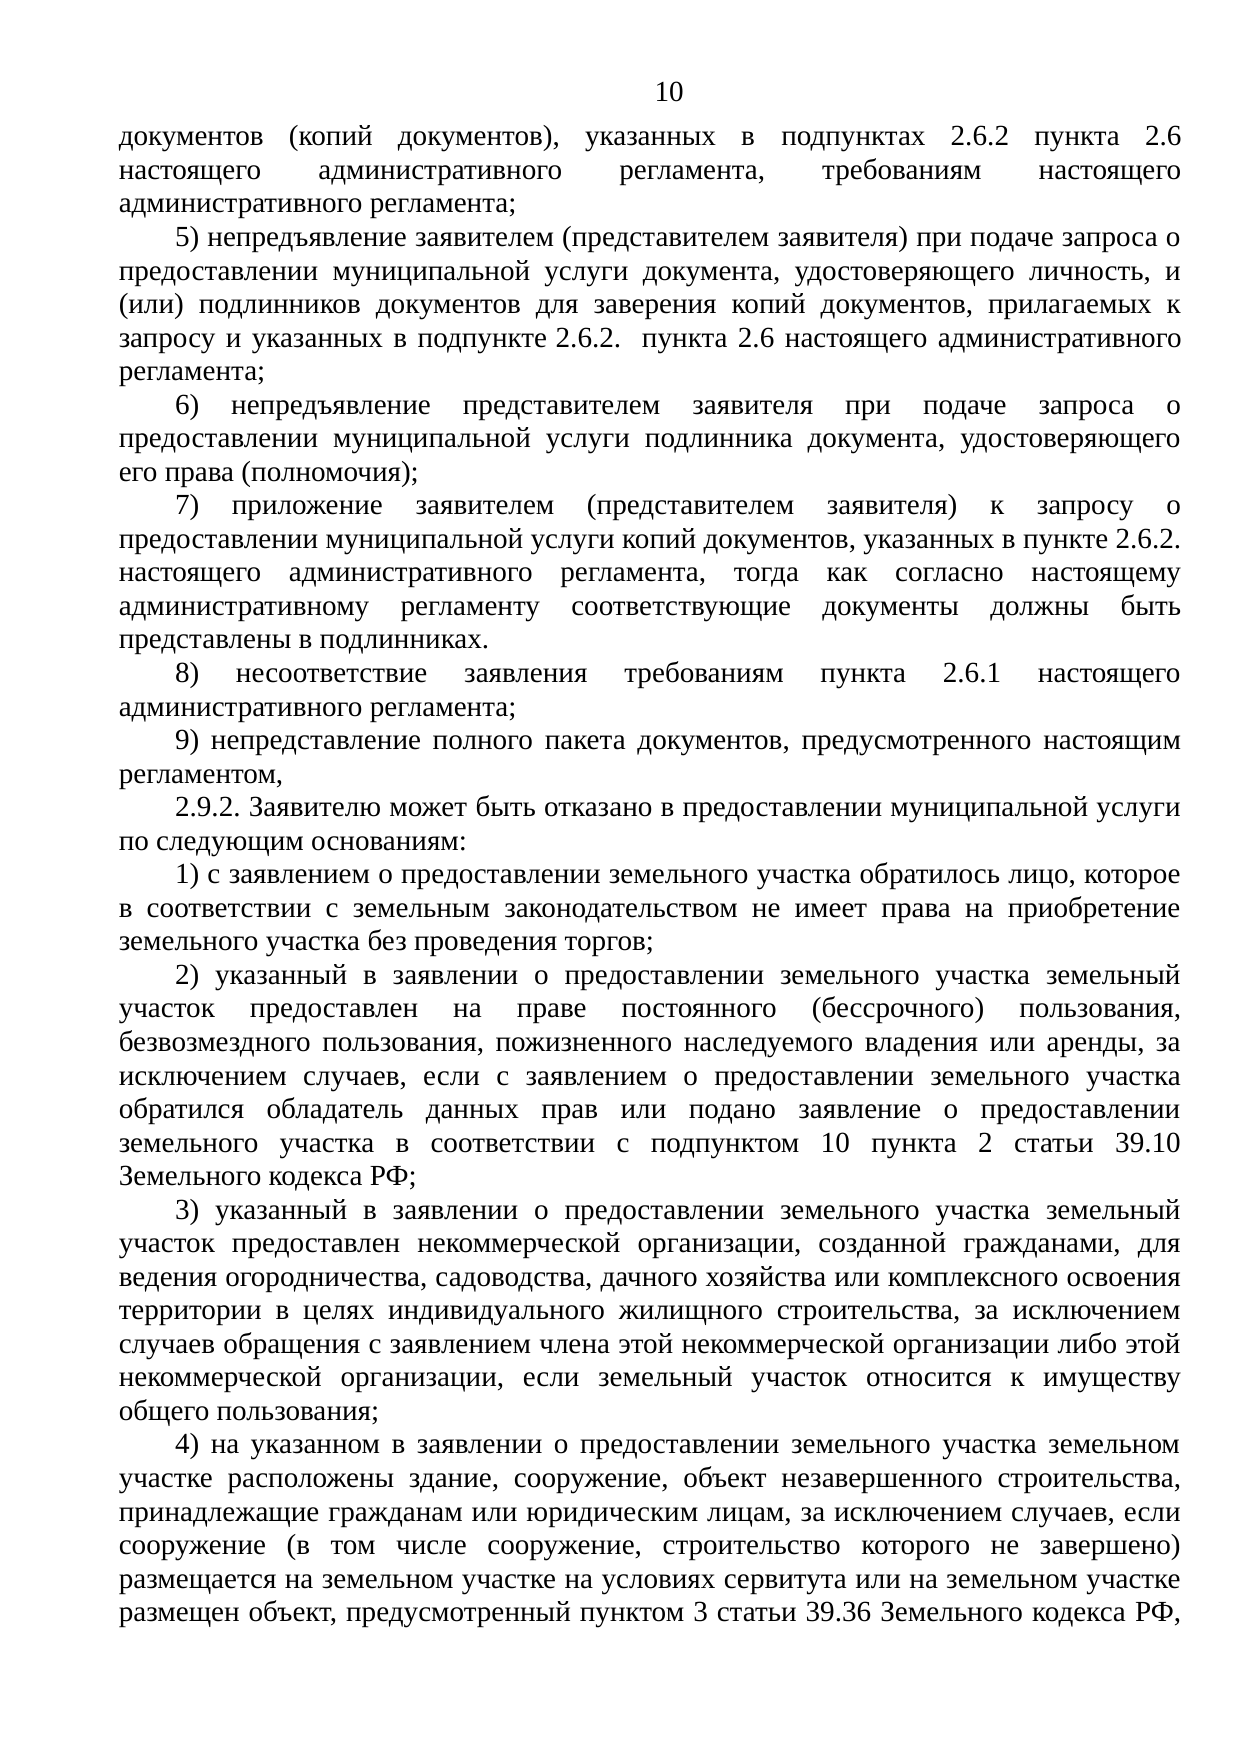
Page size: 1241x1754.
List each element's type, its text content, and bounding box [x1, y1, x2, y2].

text 7) приложение заявителем (представителем заявителя) к запросу о предоставлении муниципальной услуги копий документов, указанных в пункте 2.6.2. настоящего административного регламента, тогда как согласно настоящему административному регламенту соответствующие документы должны быть представлены в подлинниках. [118, 487, 1182, 655]
text 8) несоответствие заявления требованиям пункта 2.6.1 настоящего административного регламента; [118, 655, 1182, 722]
text 5) непредъявление заявителем (представителем заявителя) при подаче запроса о предоставлении муниципальной услуги документа, удостоверяющего личность, и (или) подлинников документов для заверения копий документов, прилагаемых к запросу и указанных в подпункте 2.6.2. пункта 2.6 настоящего административного регламента; [118, 219, 1182, 387]
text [118, 118, 1182, 219]
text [118, 1427, 1182, 1628]
text 9) непредставление полного пакета документов, предусмотренного настоящим регламентом, [118, 722, 1182, 789]
text 2.9.2. Заявителю может быть отказано в предоставлении муниципальной услуги по следующим основаниям: [118, 789, 1182, 856]
text 2) указанный в заявлении о предоставлении земельного участка земельный участок предоставлен на праве постоянного (бессрочного) пользования, безвозмездного пользования, пожизненного наследуемого владения или аренды, за исключением случаев, если с заявлением о предоставлении земельного участка обратился обладатель данных прав или подано заявление о предоставлении земельного участка в соответствии с подпунктом 10 пункта 2 статьи 39.10 Земельного кодекса РФ; [118, 957, 1182, 1192]
text 3) указанный в заявлении о предоставлении земельного участка земельный участок предоставлен некоммерческой организации, созданной гражданами, для ведения огородничества, садоводства, дачного хозяйства или комплексного освоения территории в целях индивидуального жилищного строительства, за исключением случаев обращения с заявлением члена этой некоммерческой организации либо этой некоммерческой организации, если земельный участок относится к имуществу общего пользования; [118, 1192, 1182, 1427]
text 6) непредъявление представителем заявителя при подаче запроса о предоставлении муниципальной услуги подлинника документа, удостоверяющего его права (полномочия); [118, 387, 1182, 487]
text 1) с заявлением о предоставлении земельного участка обратилось лицо, которое в соответствии с земельным законодательством не имеет права на приобретение земельного участка без проведения торгов; [118, 856, 1182, 957]
